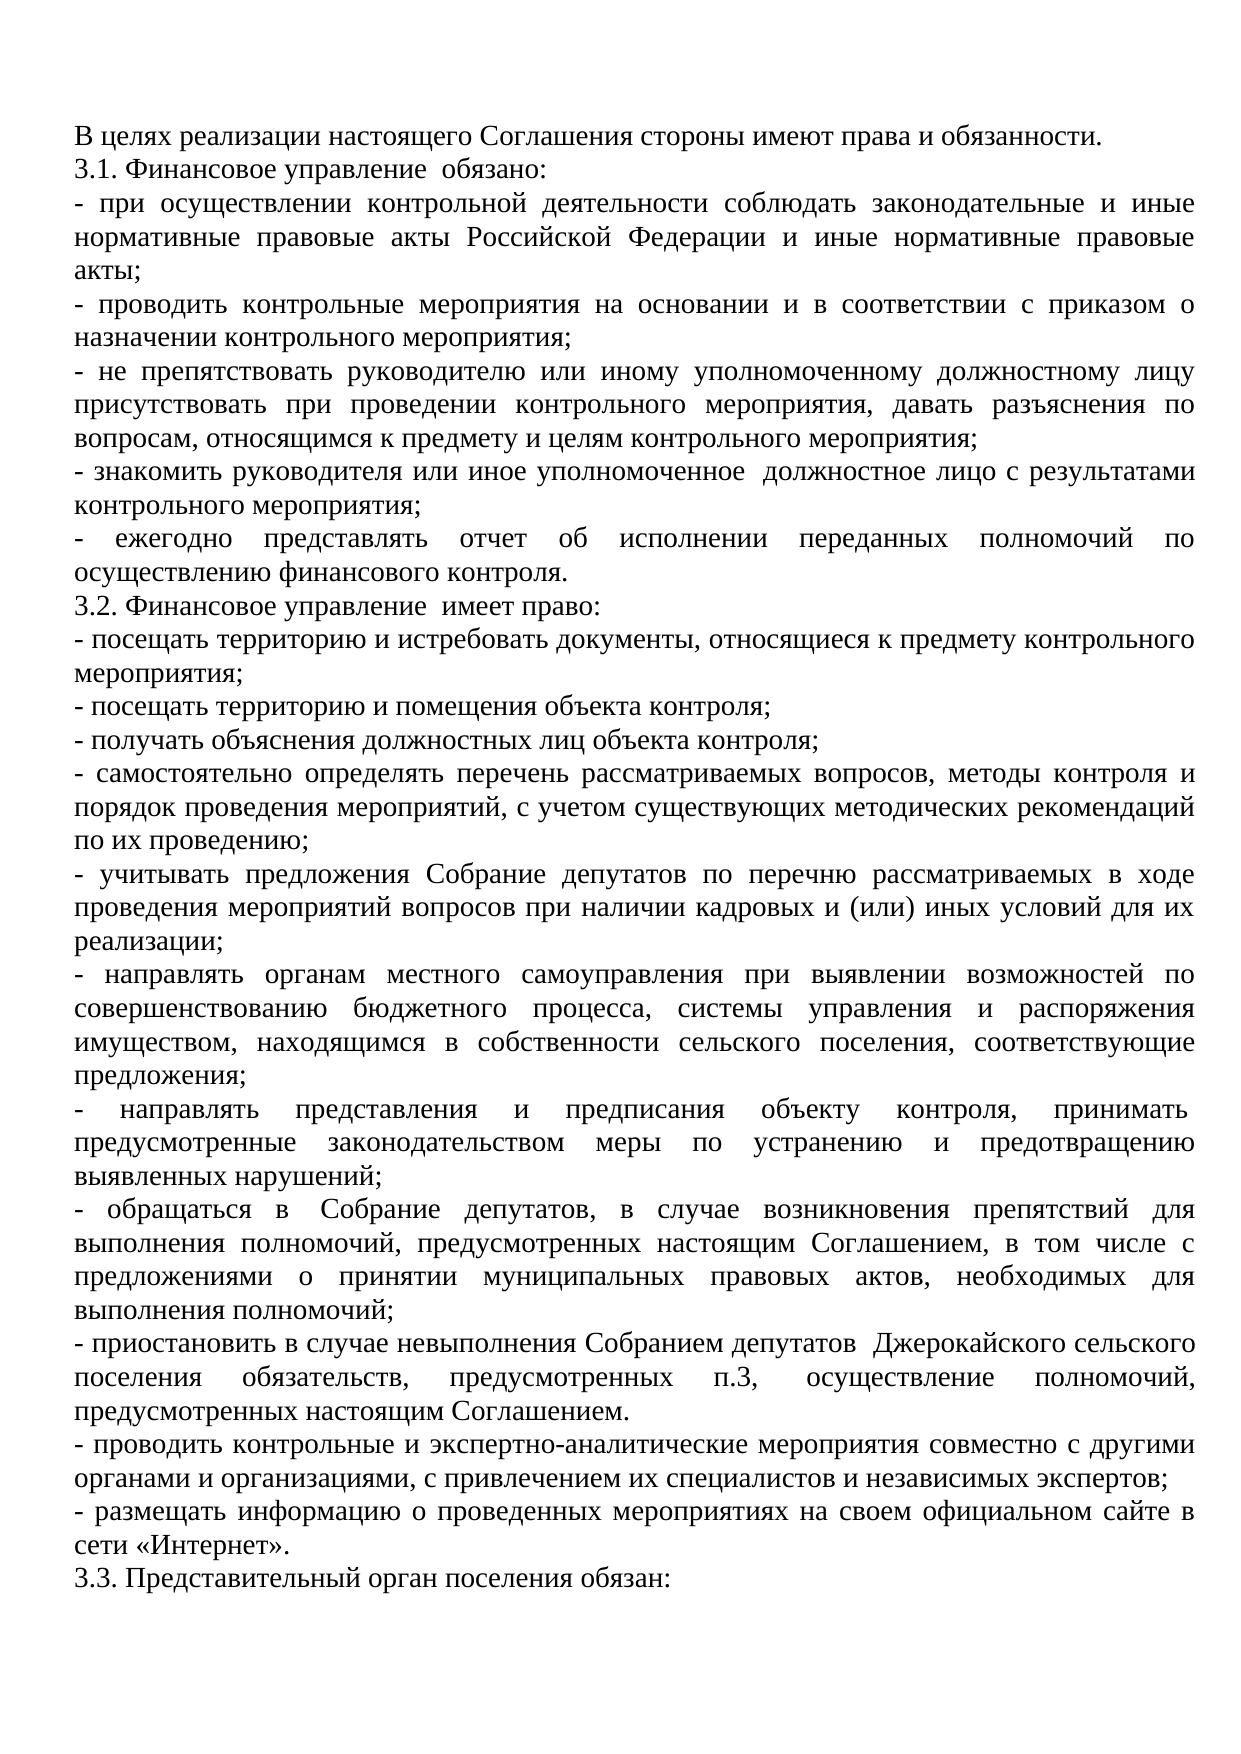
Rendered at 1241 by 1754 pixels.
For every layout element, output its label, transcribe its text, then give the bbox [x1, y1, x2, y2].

text - при осуществлении контрольной деятельности соблюдать законодательные и иные нормативные правовые акты Российской Федерации и иные нормативные правовые акты; [74, 185, 1196, 286]
text - направлять представления и предписания объекту контроля, принимать предусмотренные законодательством меры по устранению и предотвращению выявленных нарушений; [74, 1091, 1196, 1191]
text - знакомить руководителя или иное уполномоченное должностное лицо с результатами контрольного мероприятия; [74, 453, 1196, 521]
text 3.1. Финансовое управление обязано: [74, 152, 1196, 185]
text В целях реализации настоящего Соглашения стороны имеют права и обязанности. [74, 118, 1196, 152]
text - приостановить в случае невыполнения Собранием депутатов Джерокайского сельского поселения обязательств, предусмотренных п.3, осуществление полномочий, предусмотренных настоящим Соглашением. [74, 1326, 1196, 1426]
text - самостоятельно определять перечень рассматриваемых вопросов, методы контроля и порядок проведения мероприятий, с учетом существующих методических рекомендаций по их проведению; [74, 755, 1196, 856]
text 3.3. Представительный орган поселения обязан: [74, 1560, 1196, 1594]
text - размещать информацию о проведенных мероприятиях на своем официальном сайте в сети «Интернет». [74, 1493, 1196, 1560]
text - учитывать предложения Собрание депутатов по перечню рассматриваемых в ходе проведения мероприятий вопросов при наличии кадровых и (или) иных условий для их реализации; [74, 856, 1196, 957]
text - обращаться в Собрание депутатов, в случае возникновения препятствий для выполнения полномочий, предусмотренных настоящим Соглашением, в том числе с предложениями о принятии муниципальных правовых актов, необходимых для выполнения полномочий; [74, 1191, 1196, 1326]
text - получать объяснения должностных лиц объекта контроля; [74, 722, 1196, 755]
text 3.2. Финансовое управление имеет право: [74, 588, 1196, 621]
text - направлять органам местного самоуправления при выявлении возможностей по совершенствованию бюджетного процесса, системы управления и распоряжения имуществом, находящимся в собственности сельского поселения, соответствующие предложения; [74, 957, 1196, 1091]
text - ежегодно представлять отчет об исполнении переданных полномочий по осуществлению финансового контроля. [74, 521, 1196, 588]
text - посещать территорию и помещения объекта контроля; [74, 688, 1196, 722]
text - посещать территорию и истребовать документы, относящиеся к предмету контрольного мероприятия; [74, 621, 1196, 688]
text - проводить контрольные и экспертно-аналитические мероприятия совместно с другими органами и организациями, с привлечением их специалистов и независимых экспертов; [74, 1426, 1196, 1493]
text - проводить контрольные мероприятия на основании и в соответствии с приказом о назначении контрольного мероприятия; [74, 286, 1196, 353]
text - не препятствовать руководителю или иному уполномоченному должностному лицу присутствовать при проведении контрольного мероприятия, давать разъяснения по вопросам, относящимся к предмету и целям контрольного мероприятия; [74, 353, 1196, 453]
